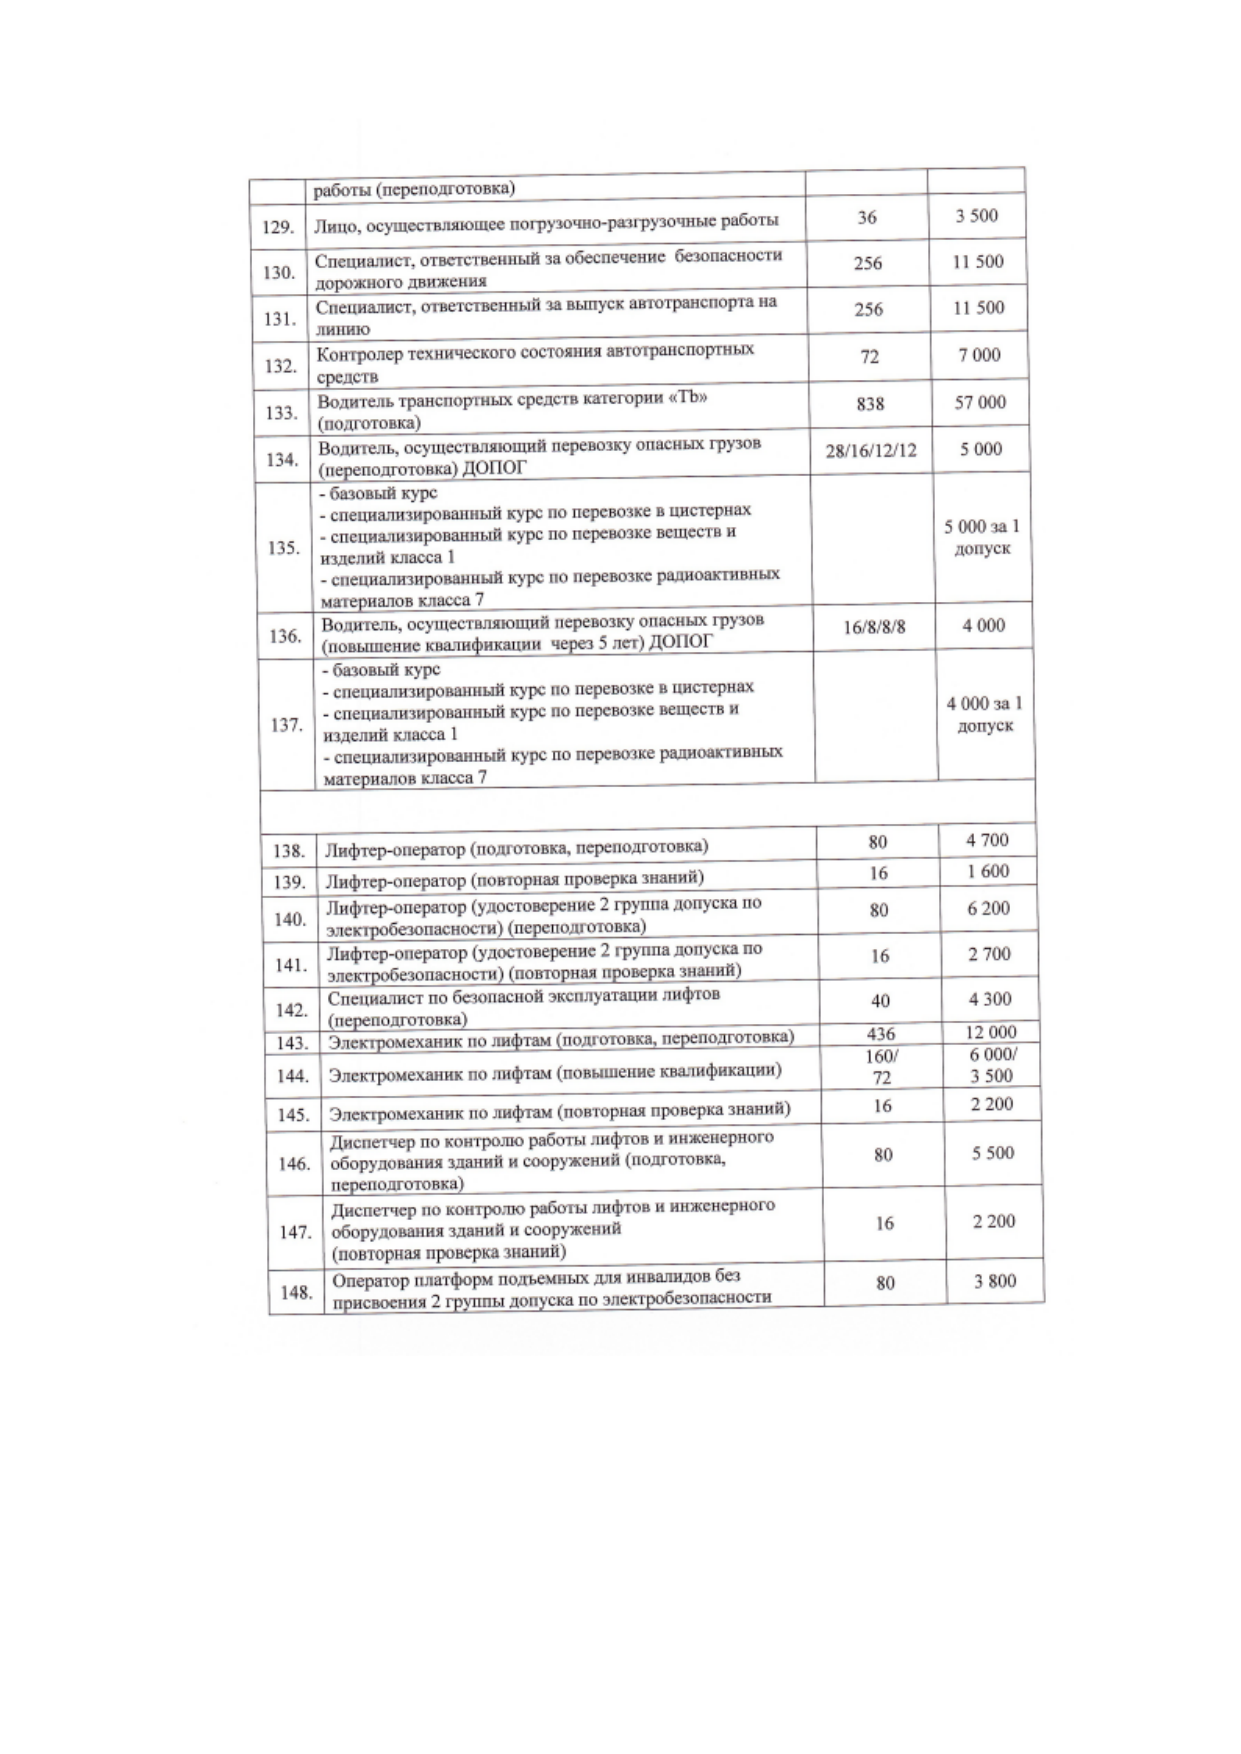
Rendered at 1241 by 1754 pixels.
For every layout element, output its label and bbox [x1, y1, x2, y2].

picture [177, 118, 1074, 1356]
